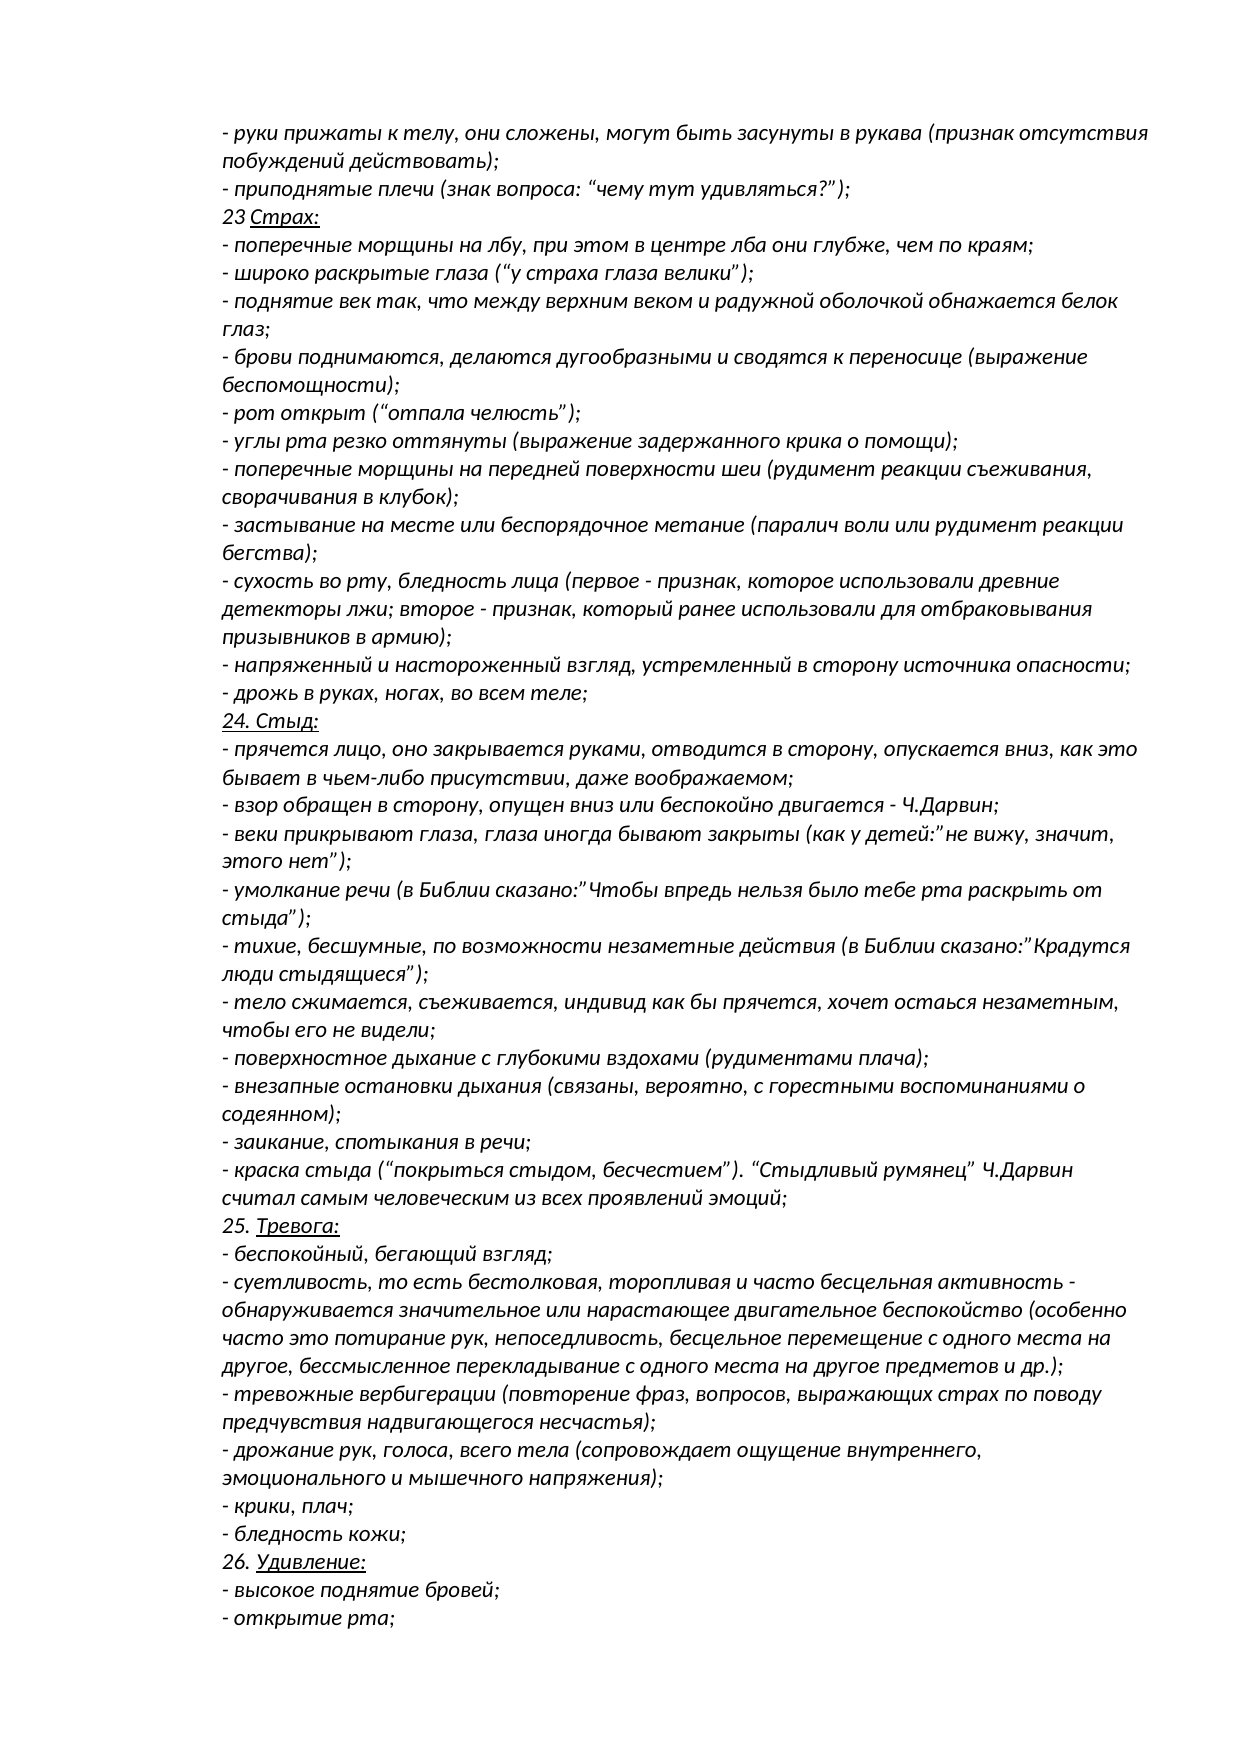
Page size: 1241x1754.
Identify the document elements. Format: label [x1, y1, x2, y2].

text [222, 118, 1152, 1631]
